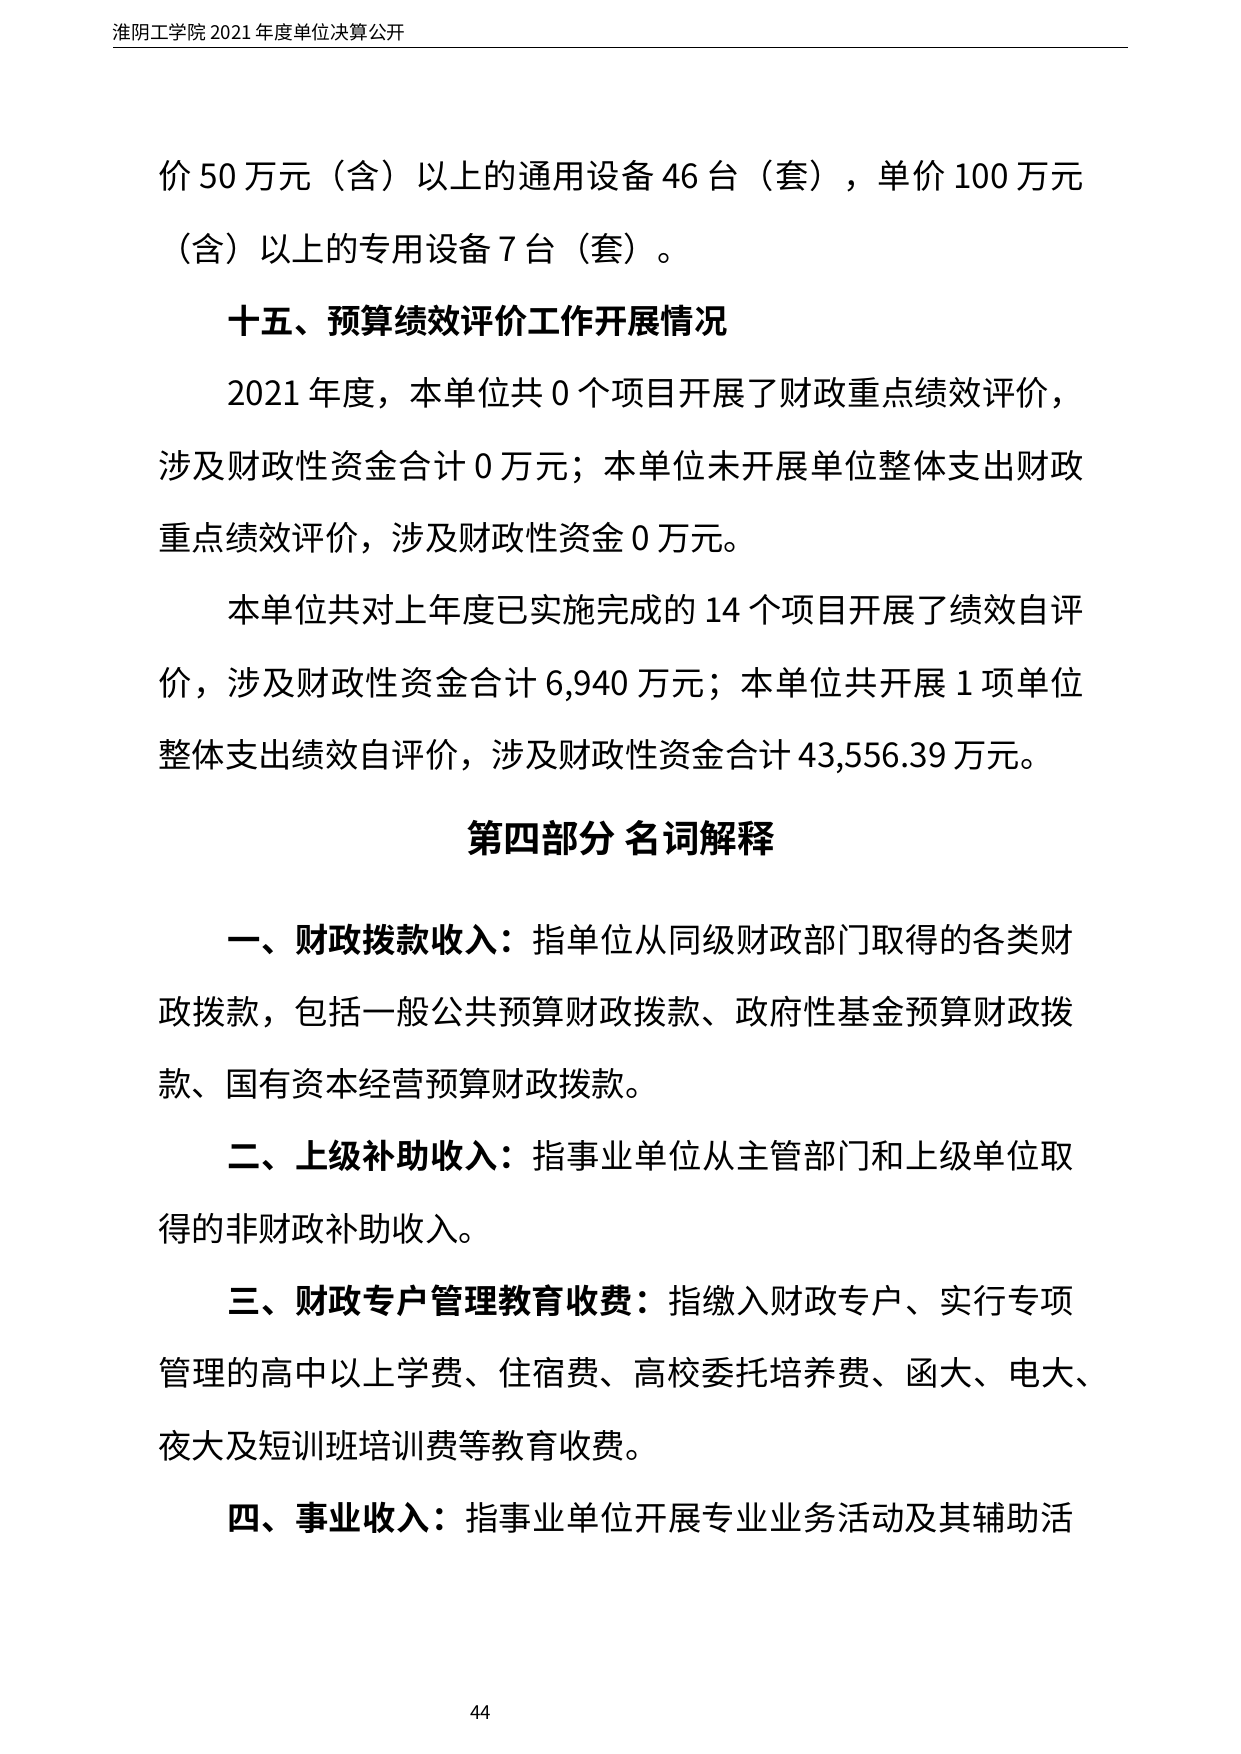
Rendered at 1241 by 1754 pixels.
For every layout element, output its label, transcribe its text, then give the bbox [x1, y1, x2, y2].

text 2021年度，本单位共0个项目开展了财政重点绩效评价，涉及财政性资金合计0万元；本单位未开展单位整体支出财政重点绩效评价，涉及财政性资金0万元。 [158, 367, 1084, 560]
subtitle 第四部分 名词解释 [112, 801, 1128, 865]
text 二、上级补助收入：指事业单位从主管部门和上级单位取得的非财政补助收入。 [158, 1130, 1075, 1251]
text 本单位共对上年度已实施完成的14个项目开展了绩效自评价，涉及财政性资金合计6,940万元；本单位共开展1项单位整体支出绩效自评价，涉及财政性资金合计43,556.39万元。 [158, 584, 1084, 777]
text 十五、预算绩效评价工作开展情况 [158, 295, 1084, 343]
text 三、财政专户管理教育收费：指缴入财政专户、实行专项管理的高中以上学费、住宿费、高校委托培养费、函大、电大、夜大及短训班培训费等教育收费。 [158, 1275, 1075, 1468]
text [158, 1492, 1075, 1540]
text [158, 150, 1084, 271]
text 一、财政拨款收入：指单位从同级财政部门取得的各类财政拨款，包括一般公共预算财政拨款、政府性基金预算财政拨款、国有资本经营预算财政拨款。 [158, 913, 1075, 1106]
